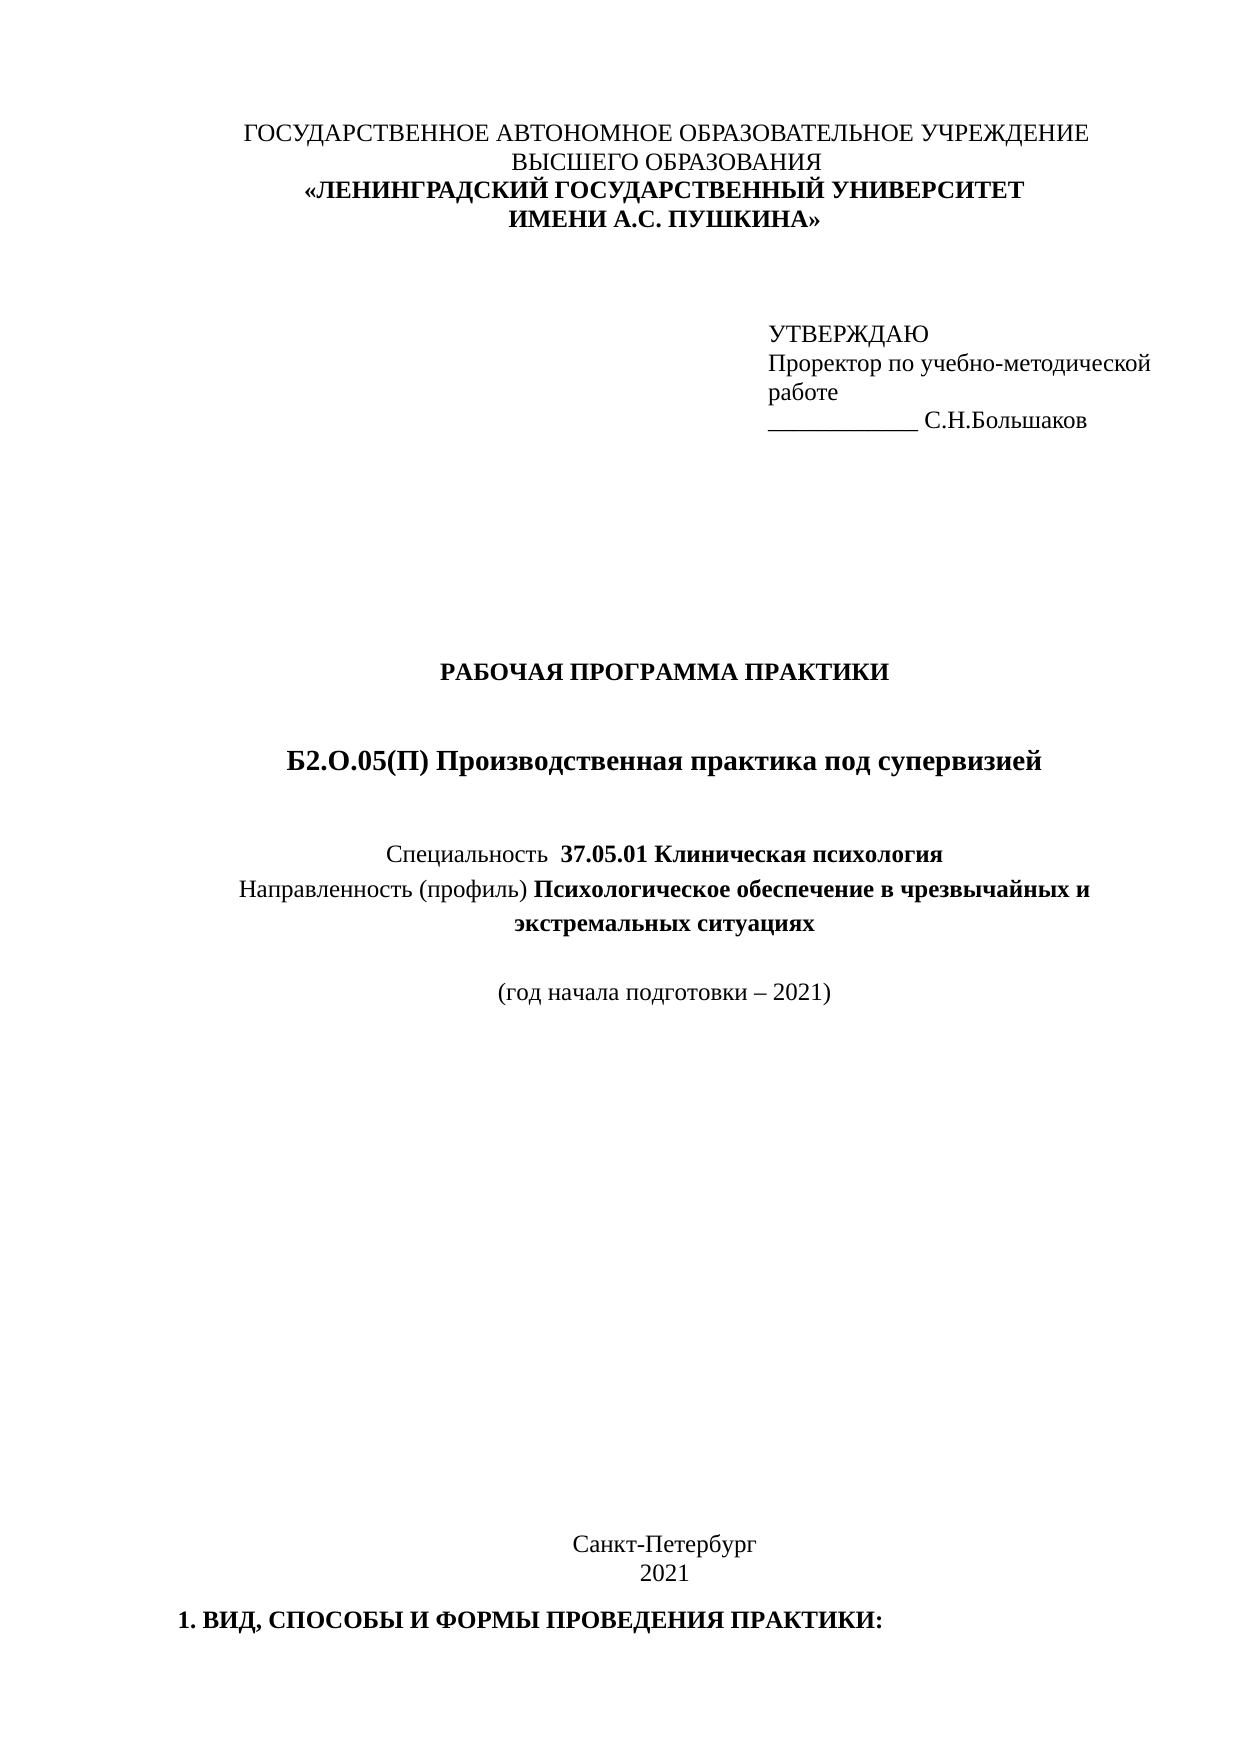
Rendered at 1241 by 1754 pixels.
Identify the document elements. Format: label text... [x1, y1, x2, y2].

text «ЛЕНИНГРАДСКИЙ ГОСУДАРСТВЕННЫЙ УНИВЕРСИТЕТ [177, 176, 1152, 204]
text ГОСУДАРСТВЕННОЕ АВТОНОМНОЕ ОБРАЗОВАТЕЛЬНОЕ УЧРЕЖДЕНИЕ ВЫСШЕГО ОБРАЗОВАНИЯ [177, 118, 1152, 176]
text Специальность 37.05.01 Клиническая психология [177, 839, 1152, 868]
text Санкт-Петербург [177, 1529, 1152, 1558]
text 2021 [177, 1558, 1152, 1587]
text УТВЕРЖДАЮ [181, 319, 1152, 348]
text работе [181, 377, 1152, 406]
text Проректор по учебно-методической [181, 348, 1152, 377]
text (год начала подготовки – 2021) [177, 977, 1152, 1006]
text ИМЕНИ А.С. ПУШКИНА» [177, 204, 1152, 233]
text ____________ С.Н.Большаков [181, 406, 1152, 434]
subtitle Б2.О.05(П) Производственная практика под супервизией [177, 743, 1152, 777]
subtitle РАБОЧАЯ ПРОГРАММА ПРАКТИКИ [177, 657, 1152, 686]
text Направленность (профиль) Психологическое обеспечение в чрезвычайных и экстремальных ситуациях [177, 874, 1152, 937]
text 1. ВИД, СПОСОБЫ И ФОРМЫ ПРОВЕДЕНИЯ ПРАКТИКИ: [177, 1606, 1152, 1634]
